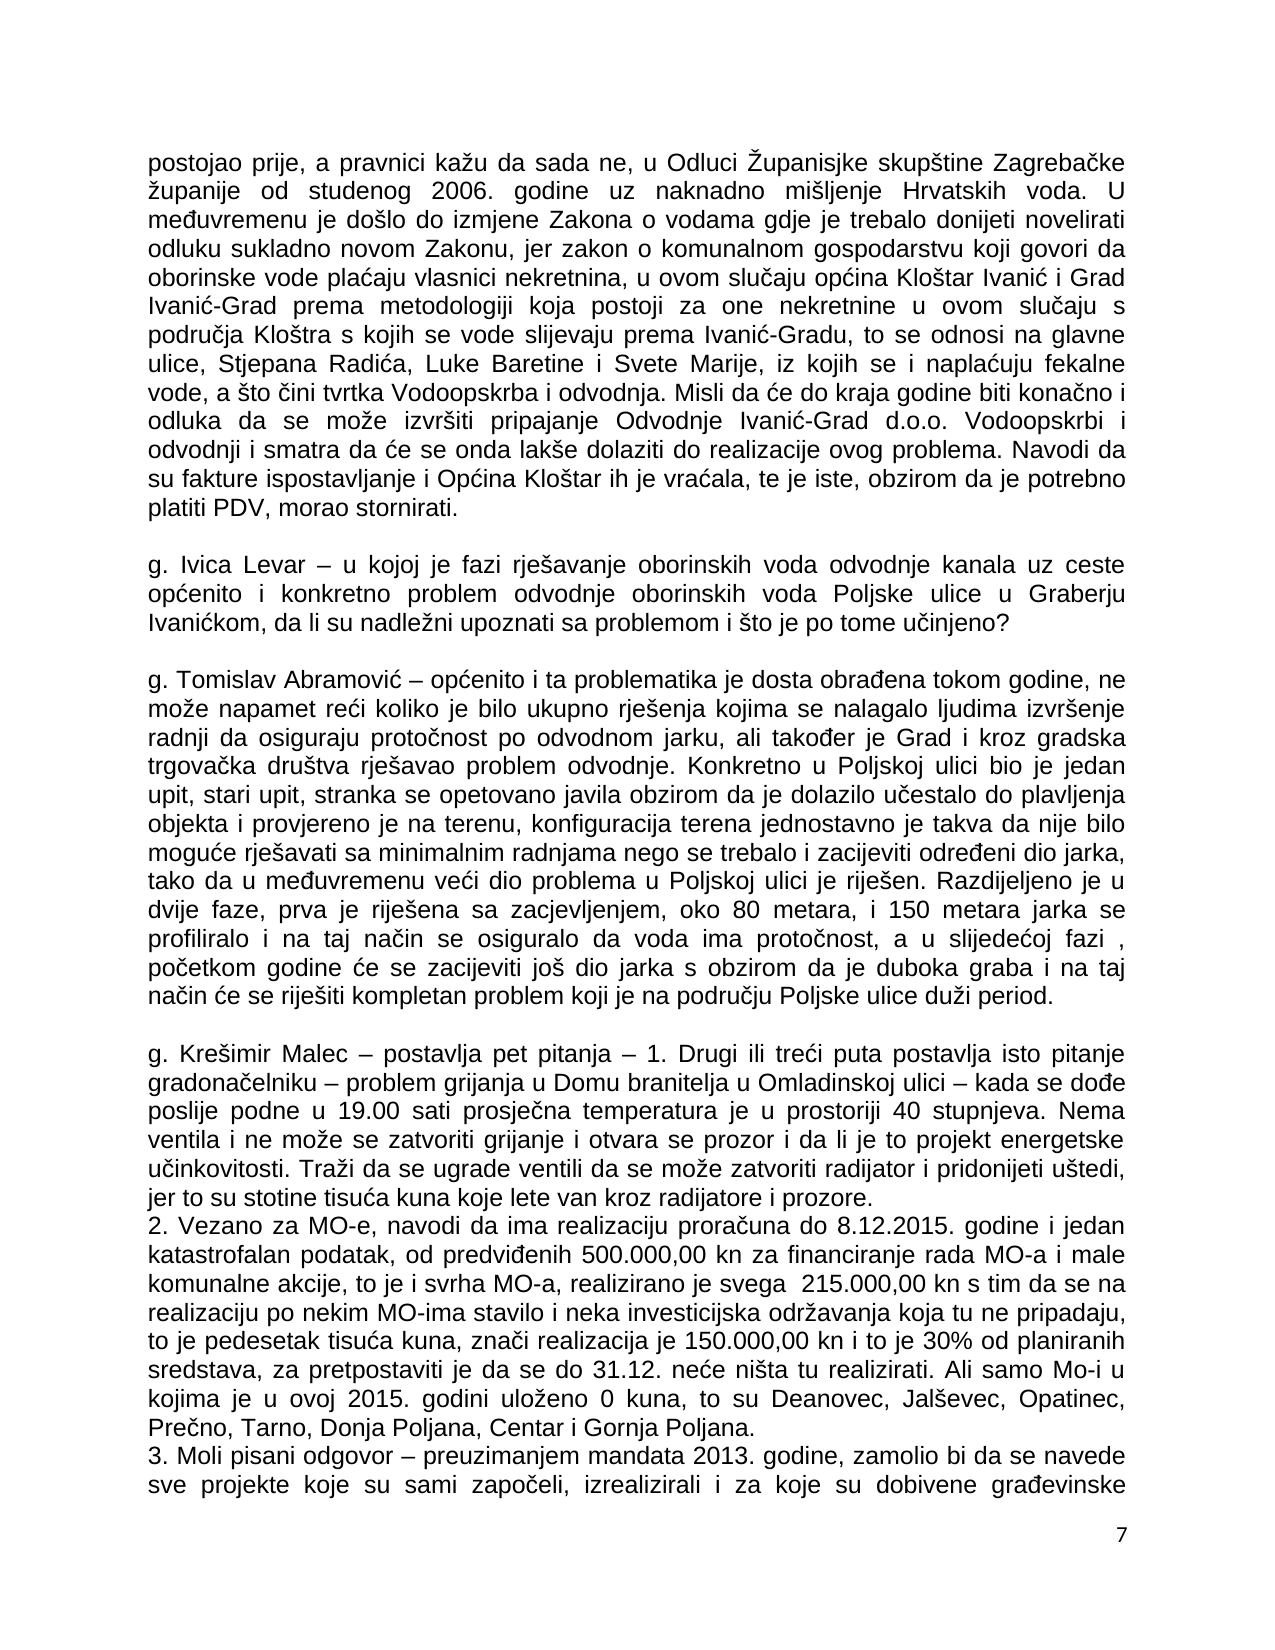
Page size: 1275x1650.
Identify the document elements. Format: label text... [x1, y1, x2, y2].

text g. Ivica Levar – u kojoj je fazi rješavanje oborinskih voda odvodnje kanala uz ceste općenito i konkretno problem odvodnje oborinskih voda Poljske ulice u Graberju Ivanićkom, da li su nadležni upoznati sa problemom i što je po tome učinjeno? [148, 550, 1127, 636]
text 2. Vezano za MO-e, navodi da ima realizaciju proračuna do 8.12.2015. godine i jedan katastrofalan podatak, od predviđenih 500.000,00 kn za financiranje rada MO-a i male komunalne akcije, to je i svrha MO-a, realizirano je svega 215.000,00 kn s tim da se na realizaciju po nekim MO-ima stavilo i neka investicijska održavanja koja tu ne pripadaju, to je pedesetak tisuća kuna, znači realizacija je 150.000,00 kn i to je 30% od planiranih sredstava, za pretpostaviti je da se do 31.12. neće ništa tu realizirati. Ali samo Mo-i u kojima je u ovoj 2015. godini uloženo 0 kuna, to su Deanovec, Jalševec, Opatinec, Prečno, Tarno, Donja Poljana, Centar i Gornja Poljana. [148, 1211, 1127, 1441]
text g. Krešimir Malec – postavlja pet pitanja – 1. Drugi ili treći puta postavlja isto pitanje gradonačelniku – problem grijanja u Domu branitelja u Omladinskoj ulici – kada se dođe poslije podne u 19.00 sati prosječna temperatura je u prostoriji 40 stupnjeva. Nema ventila i ne može se zatvoriti grijanje i otvara se prozor i da li je to projekt energetske učinkovitosti. Traži da se ugrade ventili da se može zatvoriti radijator i pridonijeti uštedi, jer to su stotine tisuća kuna koje lete van kroz radijatore i prozore. [148, 1039, 1127, 1211]
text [148, 148, 1127, 521]
text g. Tomislav Abramović – općenito i ta problematika je dosta obrađena tokom godine, ne može napamet reći koliko je bilo ukupno rješenja kojima se nalagalo ljudima izvršenje radnji da osiguraju protočnost po odvodnom jarku, ali također je Grad i kroz gradska trgovačka društva rješavao problem odvodnje. Konkretno u Poljskoj ulici bio je jedan upit, stari upit, stranka se opetovano javila obzirom da je dolazilo učestalo do plavljenja objekta i provjereno je na terenu, konfiguracija terena jednostavno je takva da nije bilo moguće rješavati sa minimalnim radnjama nego se trebalo i zacijeviti određeni dio jarka, tako da u međuvremenu veći dio problema u Poljskoj ulici je riješen. Razdijeljeno je u dvije faze, prva je riješena sa zacjevljenjem, oko 80 metara, i 150 metara jarka se profiliralo i na taj način se osiguralo da voda ima protočnost, a u slijedećoj fazi , početkom godine će se zacijeviti još dio jarka s obzirom da je duboka graba i na taj način će se riješiti kompletan problem koji je na području Poljske ulice duži period. [148, 665, 1127, 1010]
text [148, 1441, 1127, 1499]
